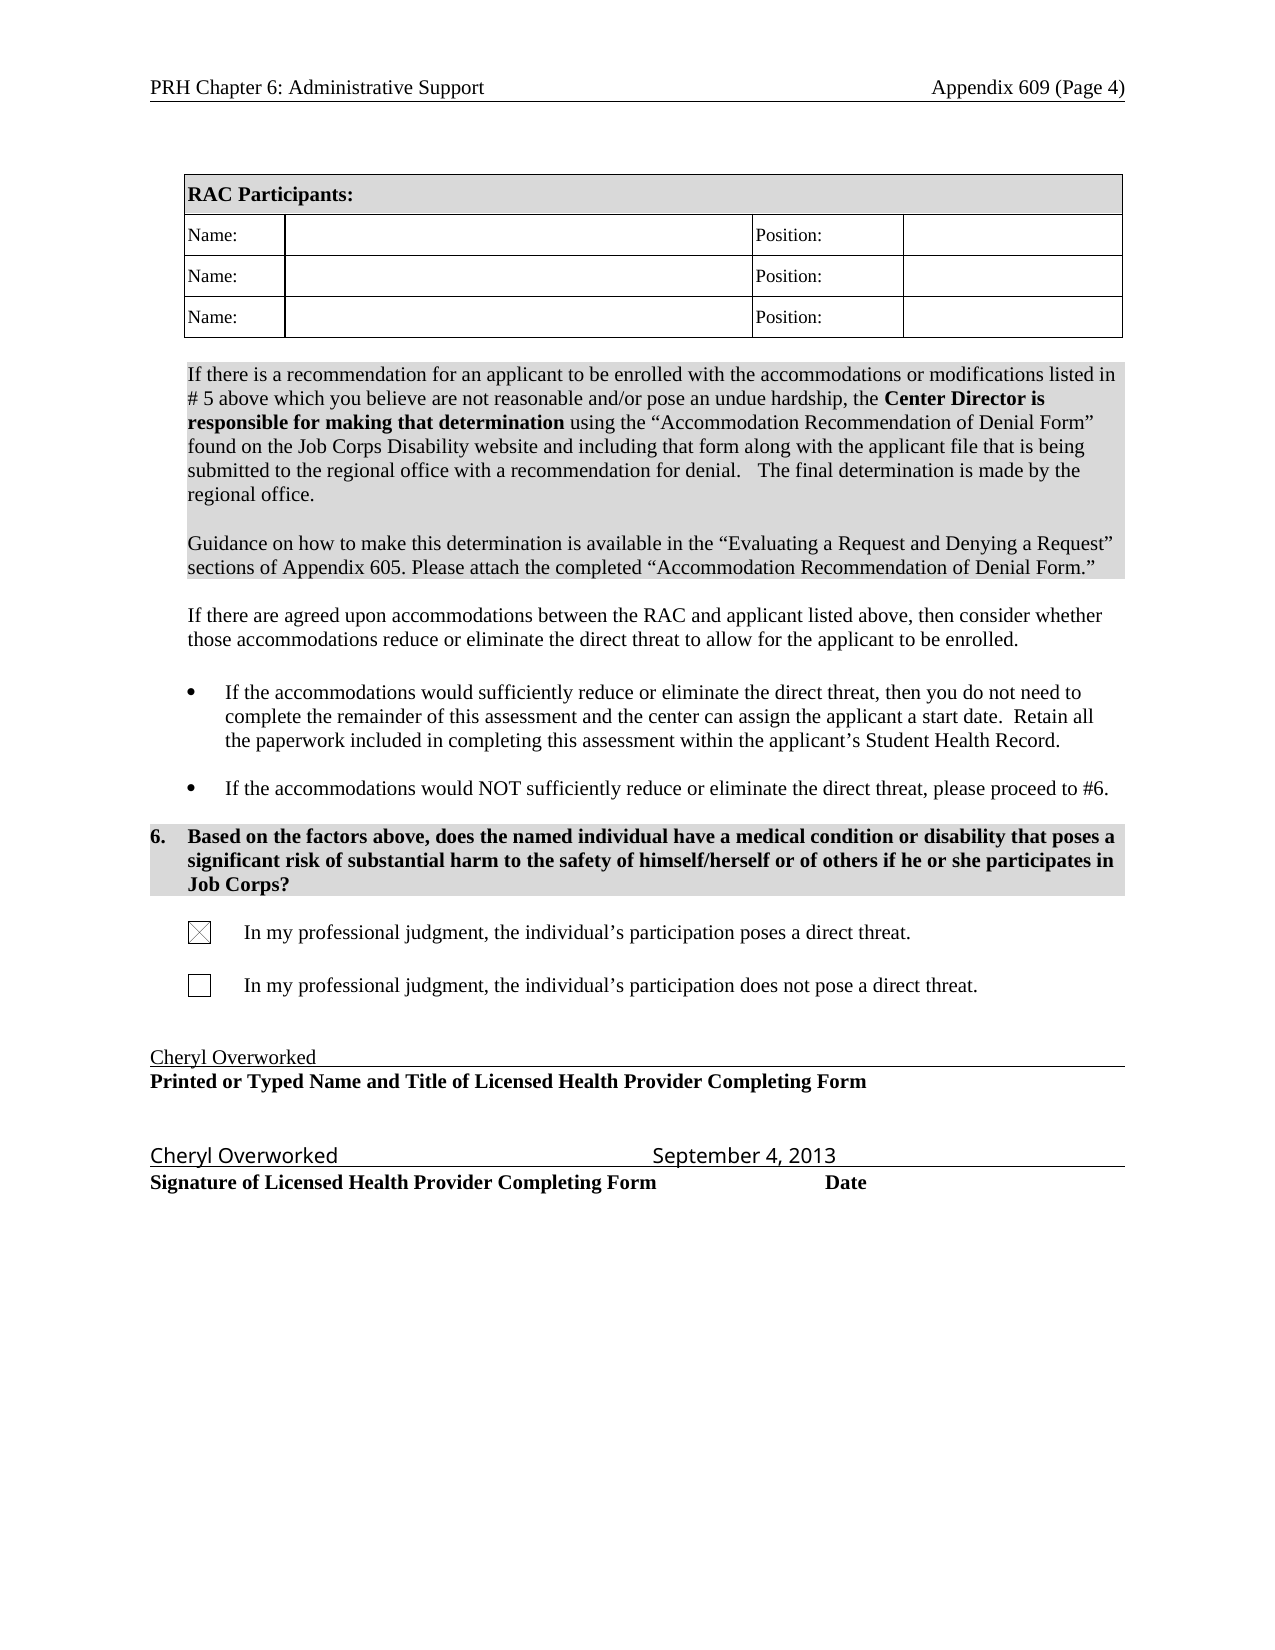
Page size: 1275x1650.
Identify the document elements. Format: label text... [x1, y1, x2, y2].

text Signature of Licensed Health Provider Completing Form Date [150, 1170, 1125, 1194]
table_cell [904, 256, 1122, 296]
text In my professional judgment, the individual’s participation does not pose a direct threat. [187, 973, 1125, 997]
text If there is a recommendation for an applicant to be enrolled with the accommodations or modifications listed in # 5 above which you believe are not reasonable and/or pose an undue hardship, the Center Director is responsible for making that determination using the “Accommodation Recommendation of Denial Form” found on the Job Corps Disability website and including that form along with the applicant file that is being submitted to the regional office with a recommendation for denial. The final determination is made by the regional office. [187, 362, 1125, 506]
table_cell Position: [753, 215, 903, 255]
table_cell [904, 297, 1122, 337]
table_cell Name: [185, 297, 284, 337]
table_cell [286, 215, 752, 255]
table_cell [286, 256, 752, 296]
text In my professional judgment, the individual’s participation poses a direct threat. [187, 920, 1125, 973]
list If the accommodations would NOT sufficiently reduce or eliminate the direct threat, please proceed to #6. [187, 776, 1125, 800]
text Printed or Typed Name and Title of Licensed Health Provider Completing Form [150, 1069, 1125, 1093]
list If there are agreed upon accommodations between the RAC and applicant listed above, then consider whether those accommodations reduce or eliminate the direct threat to allow for the applicant to be enrolled. [187, 603, 1125, 651]
list Based on the factors above, does the named individual have a medical condition or disability that poses a significant risk of substantial harm to the safety of himself/herself or of others if he or she participates in Job Corps? [150, 824, 1125, 896]
text Guidance on how to make this determination is available in the “Evaluating a Request and Denying a Request” sections of Appendix 605. Please attach the completed “Accommodation Recommendation of Denial Form.” [187, 531, 1125, 579]
table_header RAC Participants: [185, 175, 1122, 213]
table_cell Position: [753, 256, 903, 296]
list If the accommodations would sufficiently reduce or eliminate the direct threat, then you do not need to complete the remainder of this assessment and the center can assign the applicant a start date. Retain all the paperwork included in completing this assessment within the applicant’s Student Health Record. [187, 679, 1125, 752]
table_cell Position: [753, 297, 903, 337]
table_cell [904, 215, 1122, 255]
table_cell [286, 297, 752, 337]
table_cell Name: [185, 215, 284, 255]
text Cheryl Overworked September 4, 2013 [150, 1141, 1125, 1166]
table_cell Name: [185, 256, 284, 296]
text Cheryl Overworked [150, 1045, 1125, 1066]
